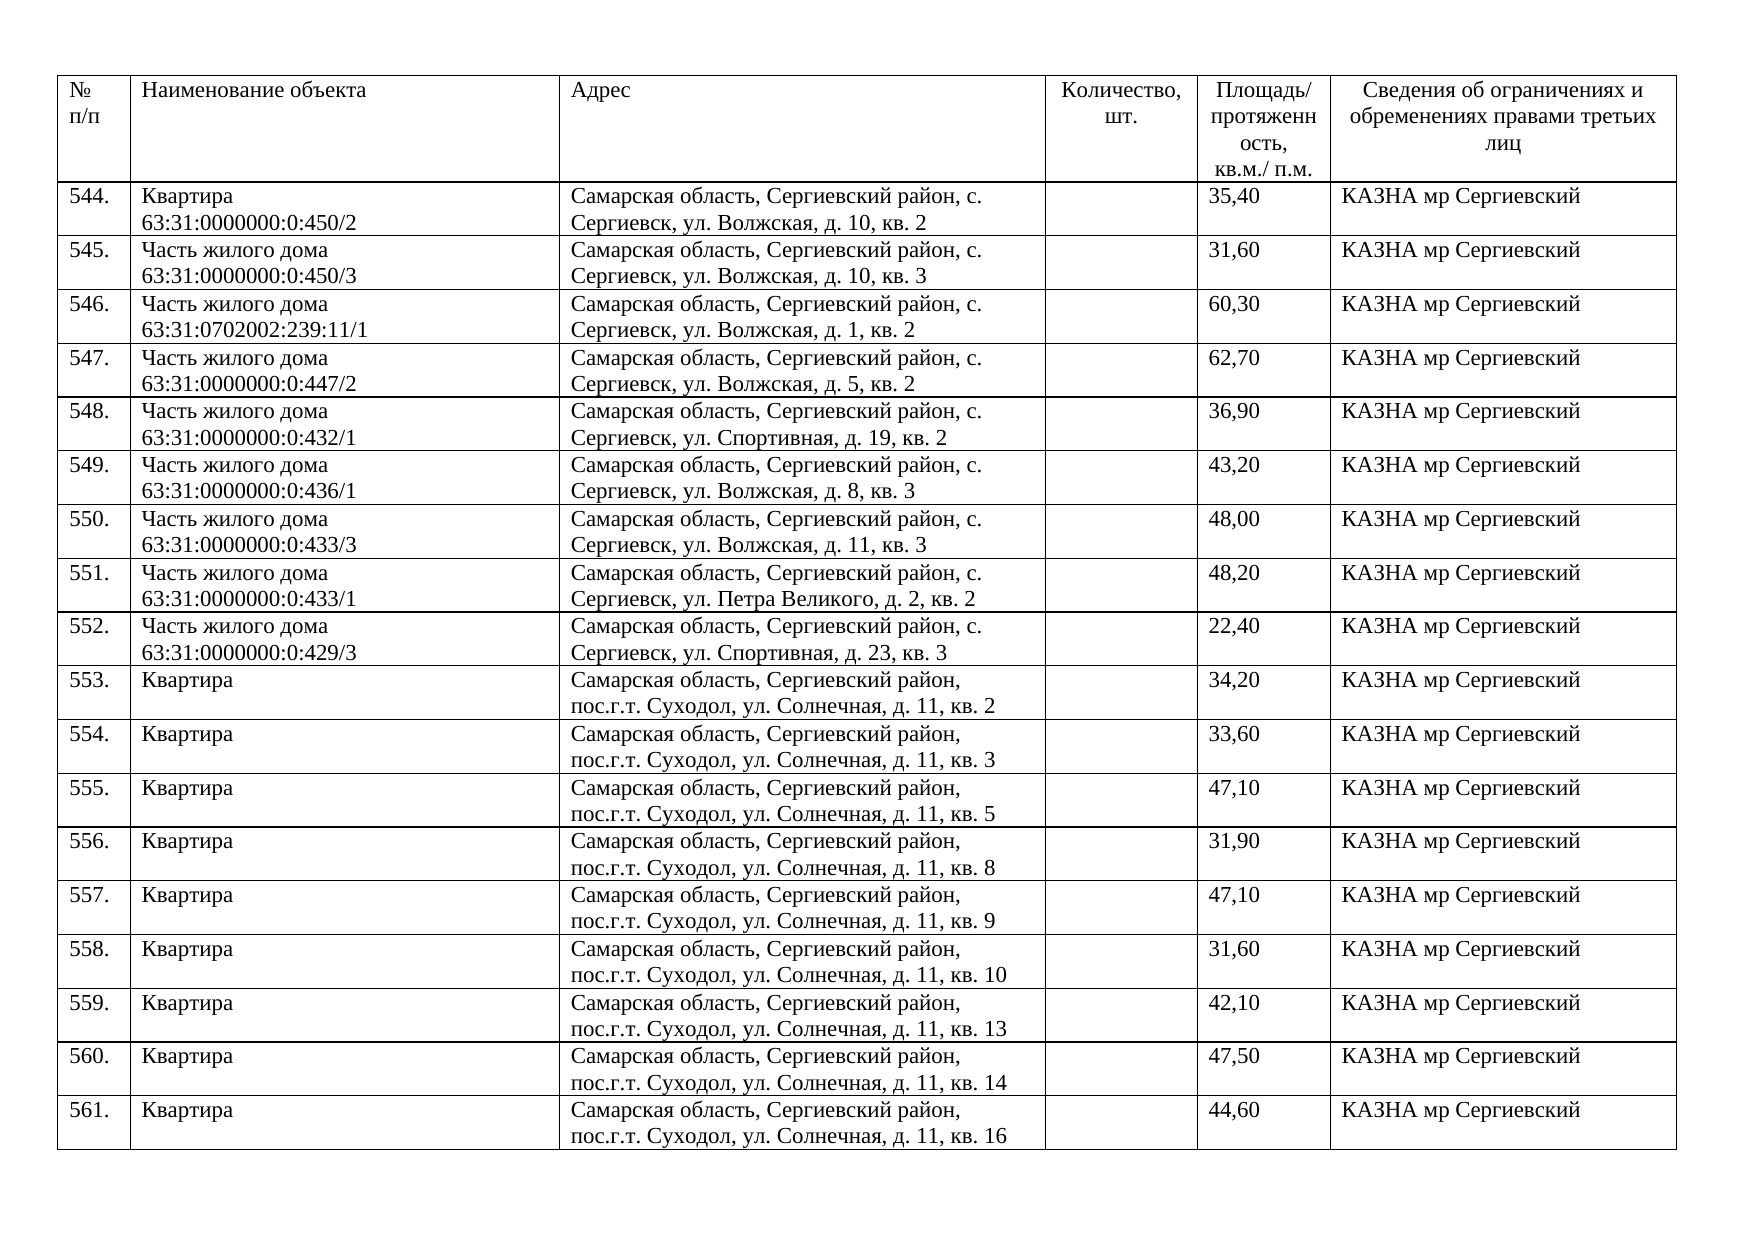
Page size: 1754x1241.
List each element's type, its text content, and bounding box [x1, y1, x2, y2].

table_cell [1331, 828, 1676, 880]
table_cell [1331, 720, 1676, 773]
table_header Количество, шт. [1046, 76, 1197, 181]
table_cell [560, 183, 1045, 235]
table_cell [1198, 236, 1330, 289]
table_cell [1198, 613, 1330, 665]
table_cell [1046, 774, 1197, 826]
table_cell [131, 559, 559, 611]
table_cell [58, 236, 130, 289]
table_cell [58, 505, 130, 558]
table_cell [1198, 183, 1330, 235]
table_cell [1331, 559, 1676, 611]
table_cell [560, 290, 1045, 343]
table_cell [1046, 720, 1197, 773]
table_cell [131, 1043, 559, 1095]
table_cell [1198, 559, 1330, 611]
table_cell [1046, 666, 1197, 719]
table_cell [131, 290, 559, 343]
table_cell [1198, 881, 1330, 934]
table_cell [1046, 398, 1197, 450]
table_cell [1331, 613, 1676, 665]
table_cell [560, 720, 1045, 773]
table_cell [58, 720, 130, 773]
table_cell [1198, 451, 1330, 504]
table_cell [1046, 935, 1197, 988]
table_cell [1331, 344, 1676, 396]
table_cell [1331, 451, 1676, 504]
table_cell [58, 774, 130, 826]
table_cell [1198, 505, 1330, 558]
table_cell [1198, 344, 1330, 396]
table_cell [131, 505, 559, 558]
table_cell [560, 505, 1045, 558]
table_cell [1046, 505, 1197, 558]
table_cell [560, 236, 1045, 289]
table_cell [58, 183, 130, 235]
table_header Наименование объекта [131, 76, 559, 181]
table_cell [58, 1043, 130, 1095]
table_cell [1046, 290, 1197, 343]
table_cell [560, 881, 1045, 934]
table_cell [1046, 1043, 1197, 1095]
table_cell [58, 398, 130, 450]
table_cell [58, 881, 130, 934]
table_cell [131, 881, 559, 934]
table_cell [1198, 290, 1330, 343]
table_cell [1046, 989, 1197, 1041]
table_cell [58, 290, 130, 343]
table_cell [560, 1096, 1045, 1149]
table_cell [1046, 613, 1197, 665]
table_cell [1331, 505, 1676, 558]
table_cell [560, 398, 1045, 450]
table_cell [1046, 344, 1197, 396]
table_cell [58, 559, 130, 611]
table_header Сведения об ограничениях и обременениях правами третьих лиц [1331, 76, 1676, 181]
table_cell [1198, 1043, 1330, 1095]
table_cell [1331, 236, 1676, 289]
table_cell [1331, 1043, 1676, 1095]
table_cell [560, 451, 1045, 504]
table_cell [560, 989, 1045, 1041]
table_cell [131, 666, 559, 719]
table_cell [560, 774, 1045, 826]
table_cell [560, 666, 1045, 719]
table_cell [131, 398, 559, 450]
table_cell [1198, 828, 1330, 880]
table_header Площадь/ протяженность, кв.м./ п.м. [1198, 76, 1330, 181]
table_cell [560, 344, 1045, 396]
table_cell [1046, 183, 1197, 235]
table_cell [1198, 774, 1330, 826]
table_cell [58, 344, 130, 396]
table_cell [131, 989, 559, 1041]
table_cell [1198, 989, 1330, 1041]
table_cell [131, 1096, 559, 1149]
table_header № п/п [58, 76, 130, 181]
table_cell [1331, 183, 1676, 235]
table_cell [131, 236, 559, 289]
table_header Адрес [560, 76, 1045, 181]
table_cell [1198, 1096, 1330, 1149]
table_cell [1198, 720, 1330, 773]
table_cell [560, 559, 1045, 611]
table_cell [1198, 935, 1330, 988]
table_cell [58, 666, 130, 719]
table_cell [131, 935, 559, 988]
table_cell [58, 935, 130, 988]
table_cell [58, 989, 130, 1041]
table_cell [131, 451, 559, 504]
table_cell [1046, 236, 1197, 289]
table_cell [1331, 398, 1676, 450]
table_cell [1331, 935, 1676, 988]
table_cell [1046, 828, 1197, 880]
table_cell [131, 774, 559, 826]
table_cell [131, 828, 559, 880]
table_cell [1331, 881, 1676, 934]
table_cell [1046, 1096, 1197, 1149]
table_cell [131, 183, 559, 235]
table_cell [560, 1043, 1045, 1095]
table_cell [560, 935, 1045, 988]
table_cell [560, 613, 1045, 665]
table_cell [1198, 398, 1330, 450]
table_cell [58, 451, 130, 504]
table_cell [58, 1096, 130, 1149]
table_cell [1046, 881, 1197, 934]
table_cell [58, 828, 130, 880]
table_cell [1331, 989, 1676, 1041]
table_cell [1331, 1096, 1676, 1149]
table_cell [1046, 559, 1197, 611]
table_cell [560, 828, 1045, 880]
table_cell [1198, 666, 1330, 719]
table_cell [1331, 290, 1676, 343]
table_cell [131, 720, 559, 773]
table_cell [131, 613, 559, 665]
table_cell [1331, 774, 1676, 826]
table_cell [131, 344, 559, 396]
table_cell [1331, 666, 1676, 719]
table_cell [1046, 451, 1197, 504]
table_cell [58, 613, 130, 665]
